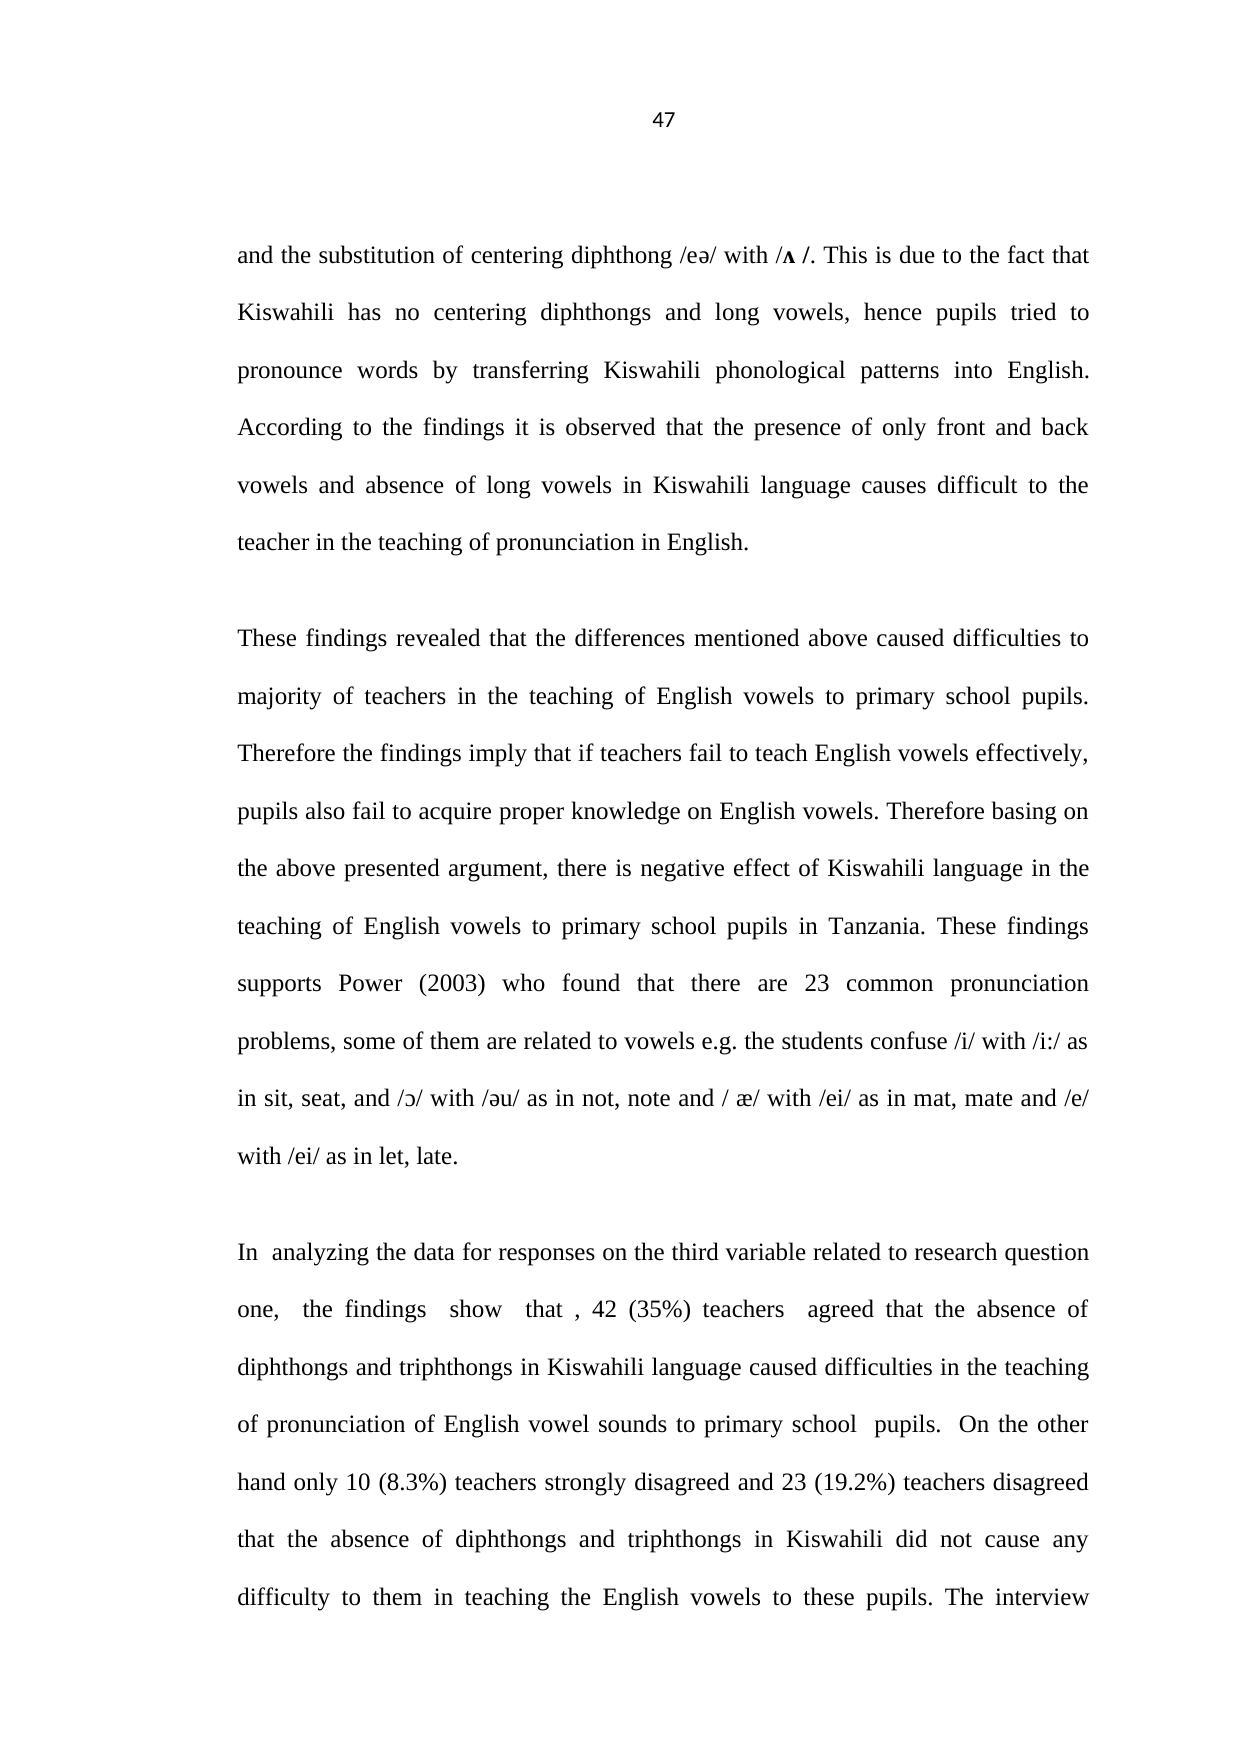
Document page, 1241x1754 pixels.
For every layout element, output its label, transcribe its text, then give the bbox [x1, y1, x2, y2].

text These findings revealed that the differences mentioned above caused difficulties to majority of teachers in the teaching of English vowels to primary school pupils. Therefore the findings imply that if teachers fail to teach English vowels effectively, pupils also fail to acquire proper knowledge on English vowels. Therefore basing on the above presented argument, there is negative effect of Kiswahili language in the teaching of English vowels to primary school pupils in Tanzania. These findings supports Power (2003) who found that there are 23 common pronunciation problems, some of them are related to vowels e.g. the students confuse /i/ with /i:/ as in sit, seat, and /ɔ/ with /əu/ as in not, note and / æ/ with /ei/ as in mat, mate and /e/ with /ei/ as in let, late. [237, 623, 1090, 1169]
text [237, 1237, 1090, 1610]
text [237, 240, 1090, 556]
